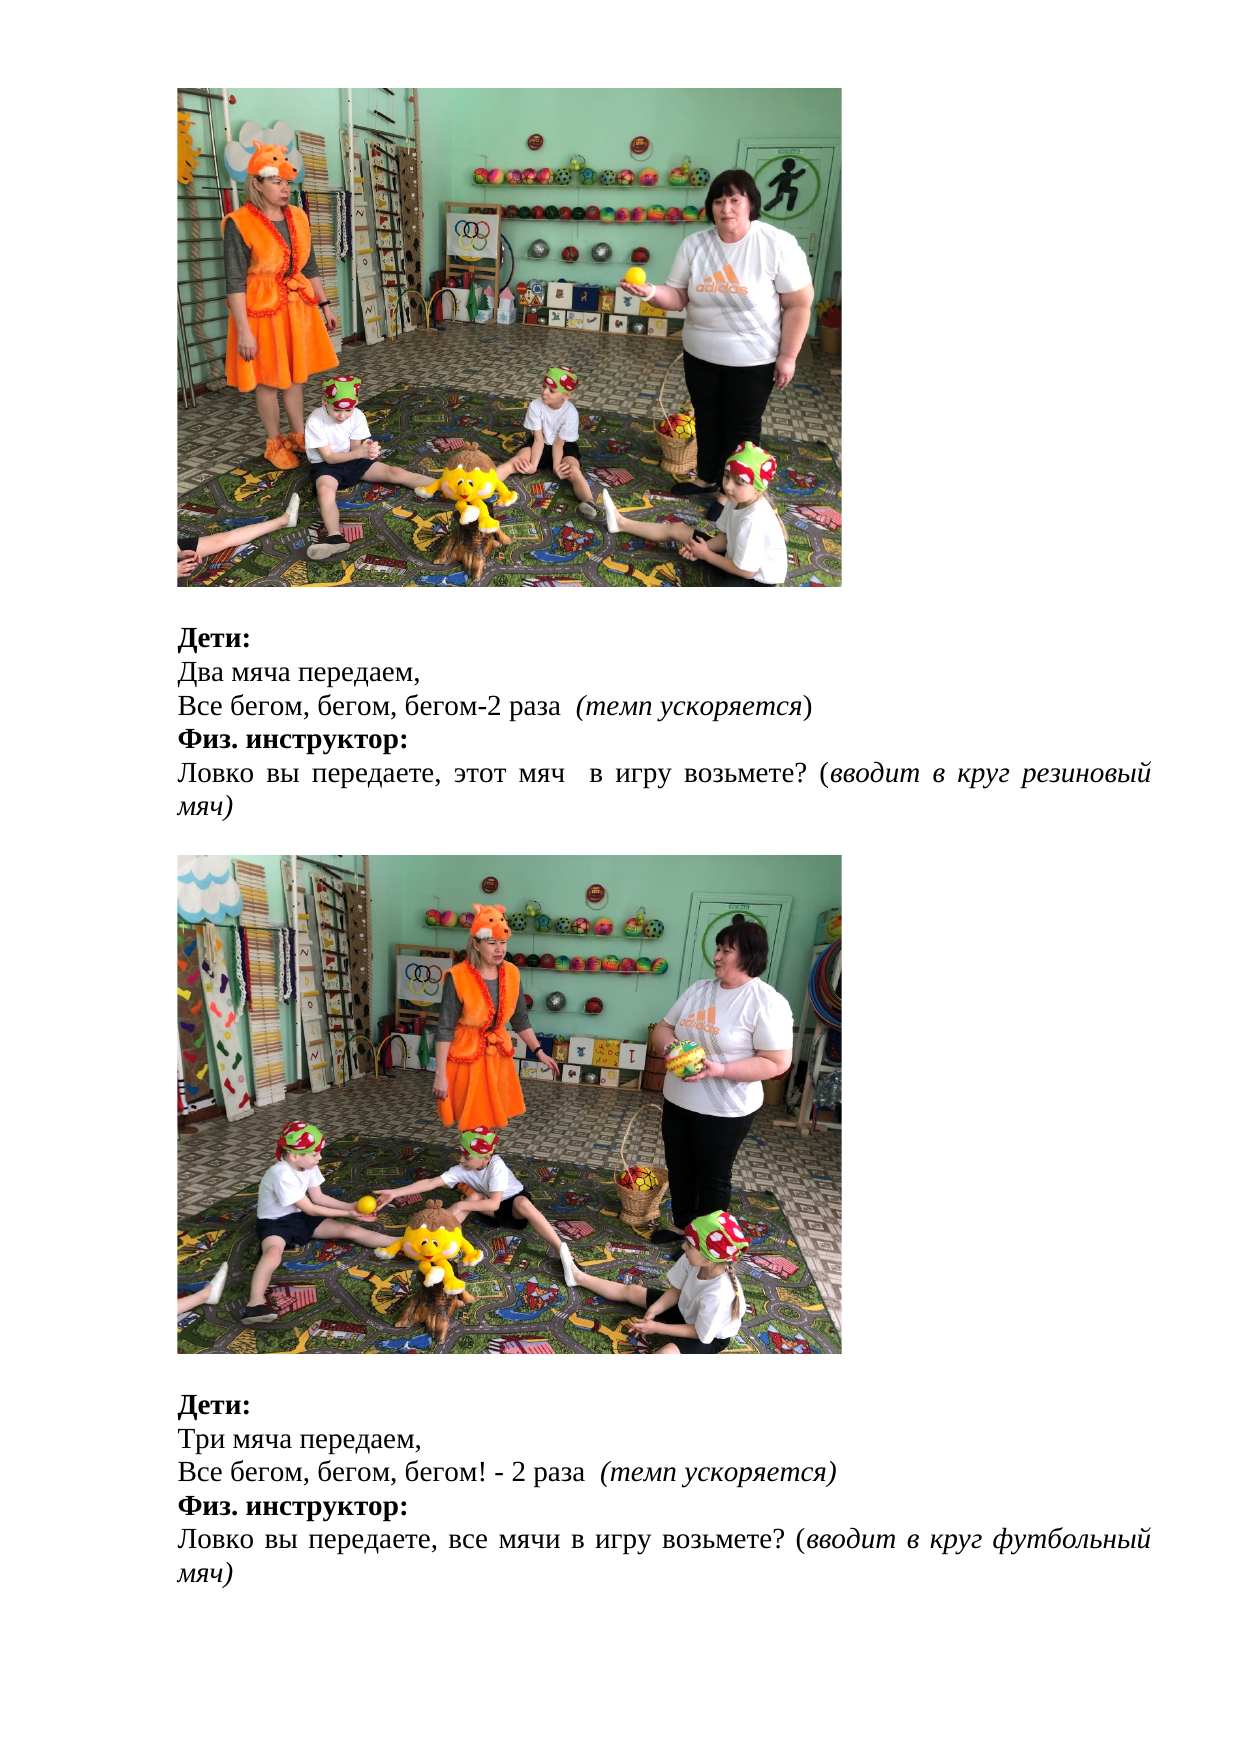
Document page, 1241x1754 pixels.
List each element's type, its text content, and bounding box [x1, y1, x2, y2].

text Ловко вы передаете, все мячи в игру возьмете? (вводит в круг футбольный мяч) [177, 1521, 1152, 1588]
text Физ. инструктор: [177, 721, 1152, 755]
text Физ. инструктор: [177, 1488, 1152, 1521]
text Все бегом, бегом, бегом-2 раза (темп ускоряется) [177, 688, 1152, 721]
text Три мяча передаем, [177, 1421, 1152, 1454]
text Все бегом, бегом, бегом! - 2 раза (темп ускоряется) [177, 1454, 1152, 1488]
text Два мяча передаем, [177, 654, 1152, 688]
text Дети: [177, 1387, 1152, 1421]
picture [177, 855, 842, 1354]
picture [177, 88, 842, 587]
text Дети: [177, 621, 1152, 654]
text Ловко вы передаете, этот мяч в игру возьмете? (вводит в круг резиновый мяч) [177, 755, 1152, 822]
